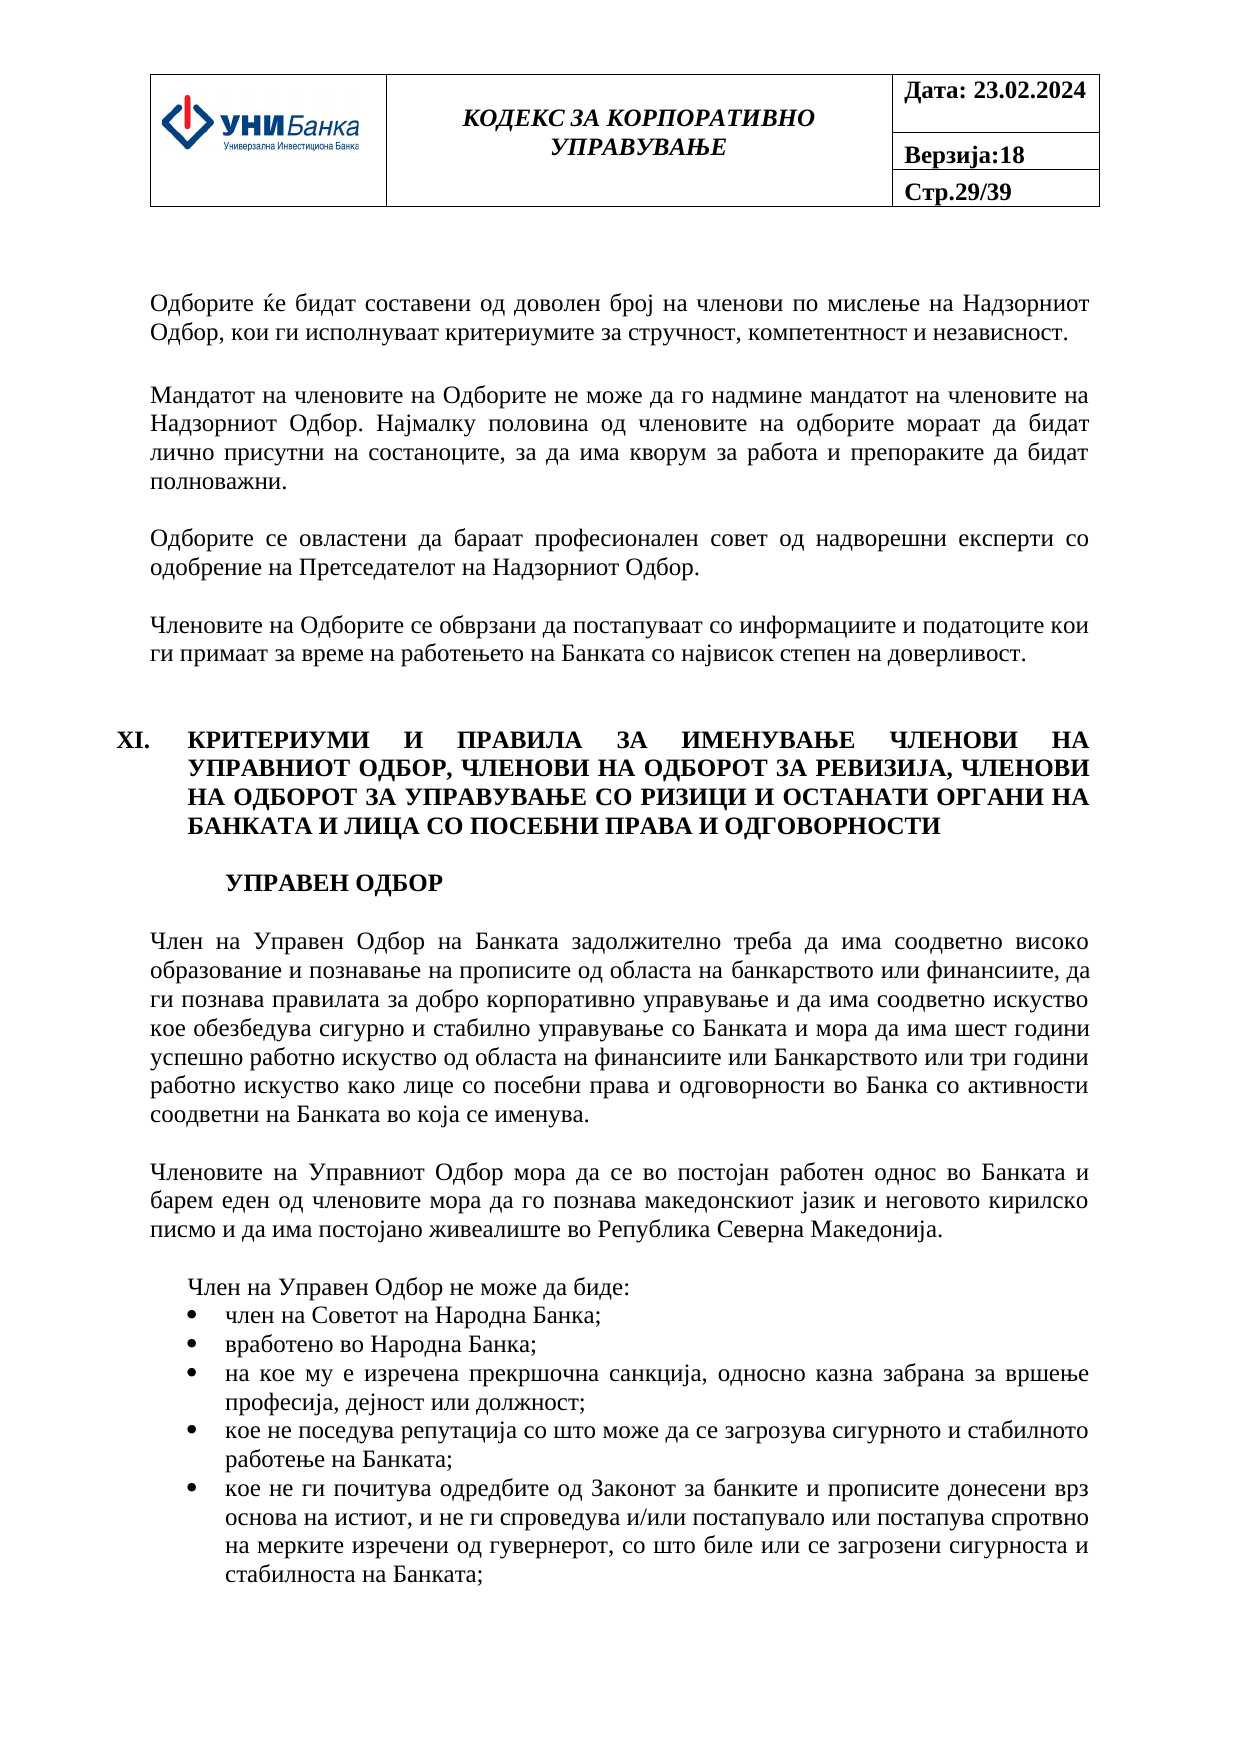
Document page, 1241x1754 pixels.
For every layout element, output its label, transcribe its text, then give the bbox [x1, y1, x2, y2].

text Член на Управен Одбор на Банката задолжително треба да има соодветно високо образование и познавање на прописите од областа на банкарството или финансиите, да ги познава правилата за добро корпоративно управување и да има соодветно искуство кое обезбедува сигурно и стабилно управување со Банката и мора да има шест години успешно работно искуство од областа на финансиите или Банкарството или три години работно искуство како лице со посебни права и одговорности во Банка со активности соодветни на Банката во која се именува. [150, 926, 1090, 1128]
text УПРАВЕН ОДБОР [187, 868, 1090, 897]
text Мандатот на членовите на Одборите не може да го надмине мандатот на членовите на Надзорниот Одбор. Најмалку половина од членовите на одборите мораат да бидат лично присутни на состаноците, за да има кворум за работа и препораките да бидат полноважни. [150, 380, 1090, 495]
text Одборите се овластени да бараат професионален совет од надворешни експерти со одобрение на Претседателот на Надзорниот Одбор. [150, 523, 1090, 581]
text Одборите ќе бидат составени од доволен број на членови по мислење на Надзорниот Одбор, кои ги исполнуваат критериумите за стручност, компетентност и независност. [150, 288, 1090, 346]
list кое не поседува репутација со што може да се загрозува сигурното и стабилното работење на Банката; [187, 1415, 1090, 1473]
list КРИТЕРИУМИ И ПРАВИЛА ЗА ИМЕНУВАЊЕ ЧЛЕНОВИ НА УПРАВНИОТ ОДБОР, ЧЛЕНОВИ НА ОДБОРОТ ЗА РЕВИЗИЈА, ЧЛЕНОВИ НА ОДБОРОТ ЗА УПРАВУВАЊЕ СО РИЗИЦИ И ОСТАНАТИ ОРГАНИ НА БАНКАТА И ЛИЦА СО ПОСЕБНИ ПРАВА И ОДГОВОРНОСТИ [150, 725, 1090, 840]
text Членовите на Управниот Одбор мора да се во постојан работен однос во Банката и барем еден од членовите мора да го познава македонскиот јазик и неговото кирилско писмо и да има постојано живеалиште во Република Северна Македонија. [150, 1157, 1090, 1243]
text Член на Управен Одбор не може да биде: [150, 1272, 1090, 1300]
picture [161, 95, 359, 151]
list на кое му е изречена прекршочна санкција, односно казна забрана за вршење професија, дејност или должност; [187, 1358, 1090, 1415]
text Членовите на Одборите се обврзани да постапуваат со информациите и податоците кои ги примаат за време на работењето на Банката со највисок степен на доверливост. [150, 610, 1090, 667]
list вработено во Народна Банка; [187, 1329, 1090, 1358]
list кое не ги почитува одредбите од Законот за банките и прописите донесени врз основа на истиот, и не ги спроведува и/или постапувало или постапува спротвно на мерките изречени од гувернерот, со што биле или се загрозени сигурноста и стабилноста на Банката; [187, 1473, 1090, 1588]
list член на Советот на Народна Банка; [187, 1300, 1090, 1329]
